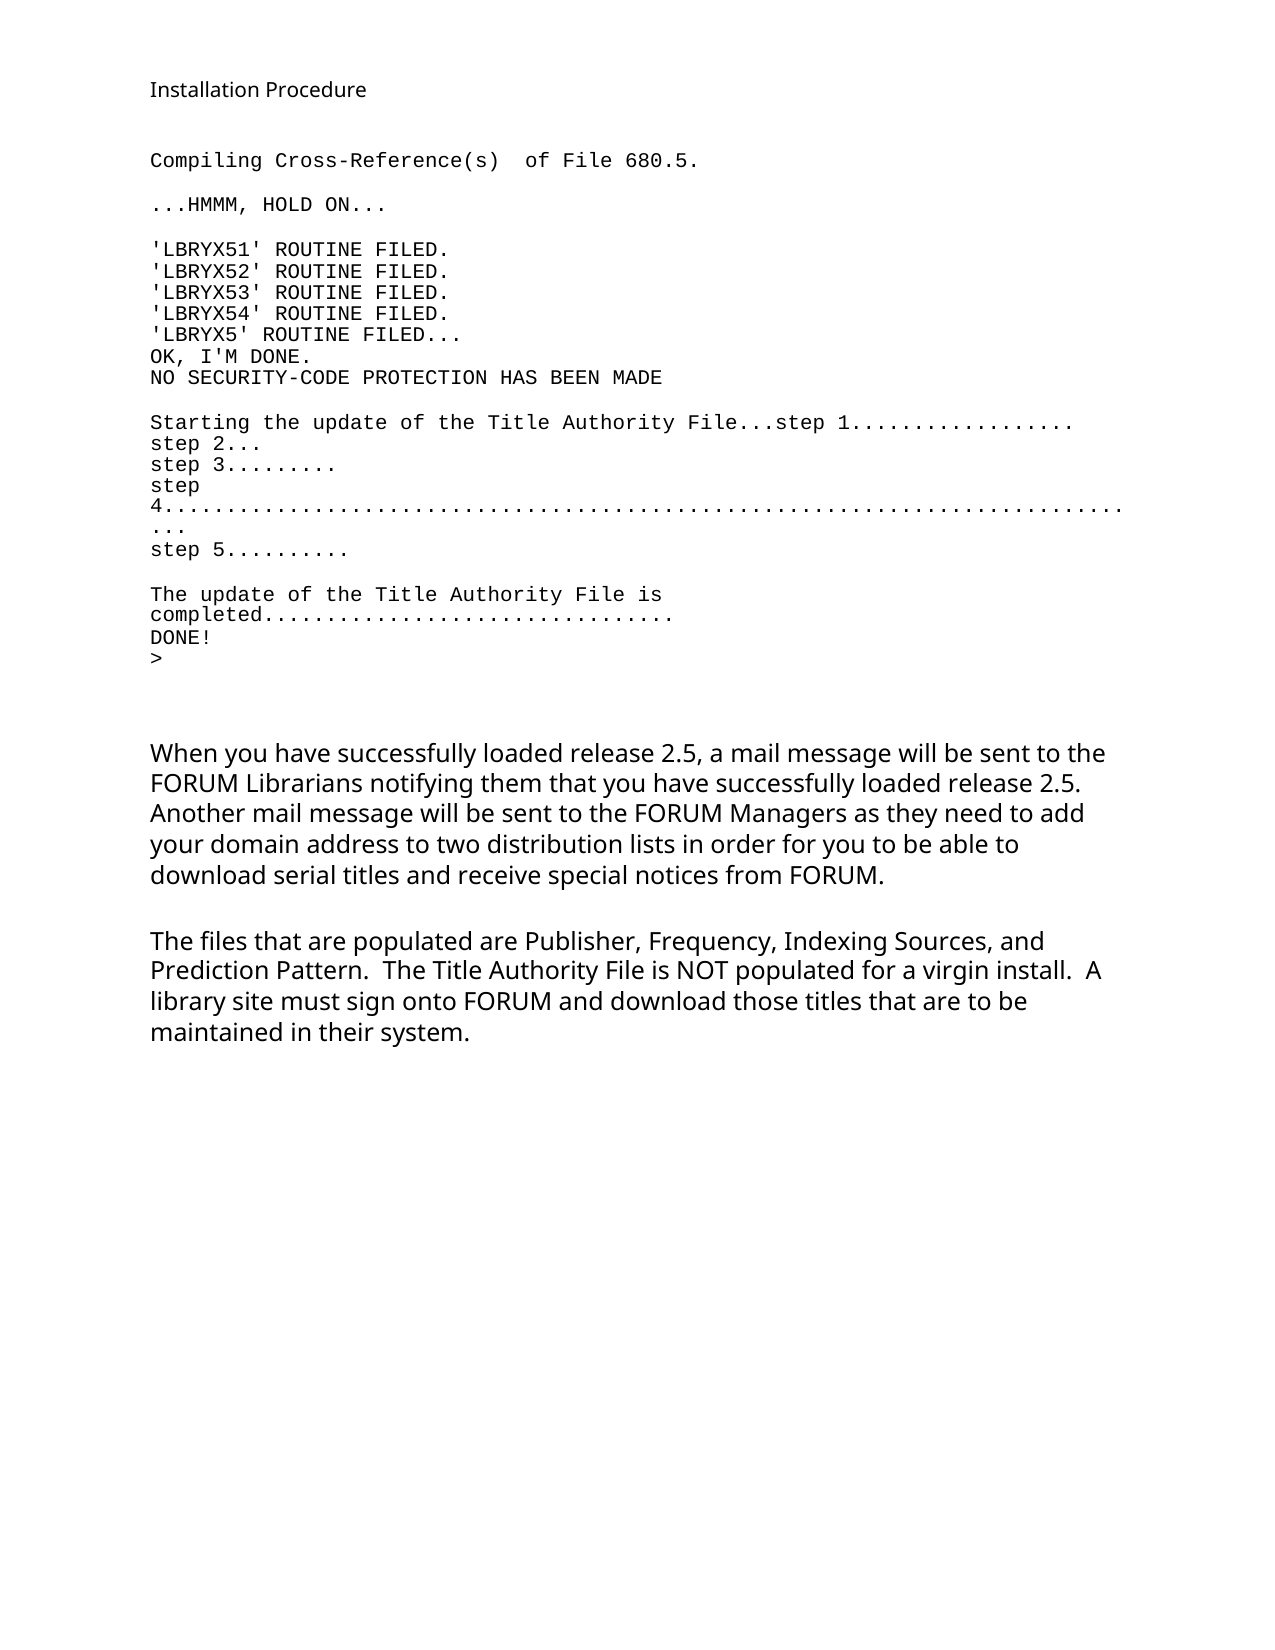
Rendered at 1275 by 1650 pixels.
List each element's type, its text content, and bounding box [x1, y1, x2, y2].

text step 2... [150, 433, 1125, 455]
text DONE! [150, 627, 1125, 649]
text 'LBRYX54' ROUTINE FILED. [150, 303, 1125, 325]
text Starting the update of the Title Authority File...step 1.................. [150, 412, 1125, 433]
text step 4................................................................................ [150, 476, 1125, 540]
text > [150, 649, 1125, 670]
text step 3......... [150, 455, 1125, 476]
text The update of the Title Authority File is completed................................. [150, 585, 1125, 627]
text 'LBRYX53' ROUTINE FILED. [150, 282, 1125, 303]
text The files that are populated are Publisher, Frequency, Indexing Sources, and Prediction Pattern. The Title Authority File is NOT populated for a virgin install. A library site must sign onto FORUM and download those titles that are to be maintained in their system. [150, 926, 1125, 1048]
text ...HMMM, HOLD ON... [150, 195, 1125, 216]
text When you have successfully loaded release 2.5, a mail message will be sent to the FORUM Librarians notifying them that you have successfully loaded release 2.5. Another mail message will be sent to the FORUM Managers as they need to add your domain address to two distribution lists in order for you to be able to download serial titles and receive special notices from FORUM. [150, 738, 1125, 892]
text 'LBRYX51' ROUTINE FILED. [150, 240, 1125, 261]
text 'LBRYX52' ROUTINE FILED. [150, 261, 1125, 282]
text OK, I'M DONE. [150, 346, 1125, 367]
text step 5.......... [150, 540, 1125, 561]
text Compiling Cross-Reference(s) of File 680.5. [150, 150, 1125, 171]
text 'LBRYX5' ROUTINE FILED... [150, 325, 1125, 346]
text NO SECURITY-CODE PROTECTION HAS BEEN MADE [150, 367, 1125, 388]
